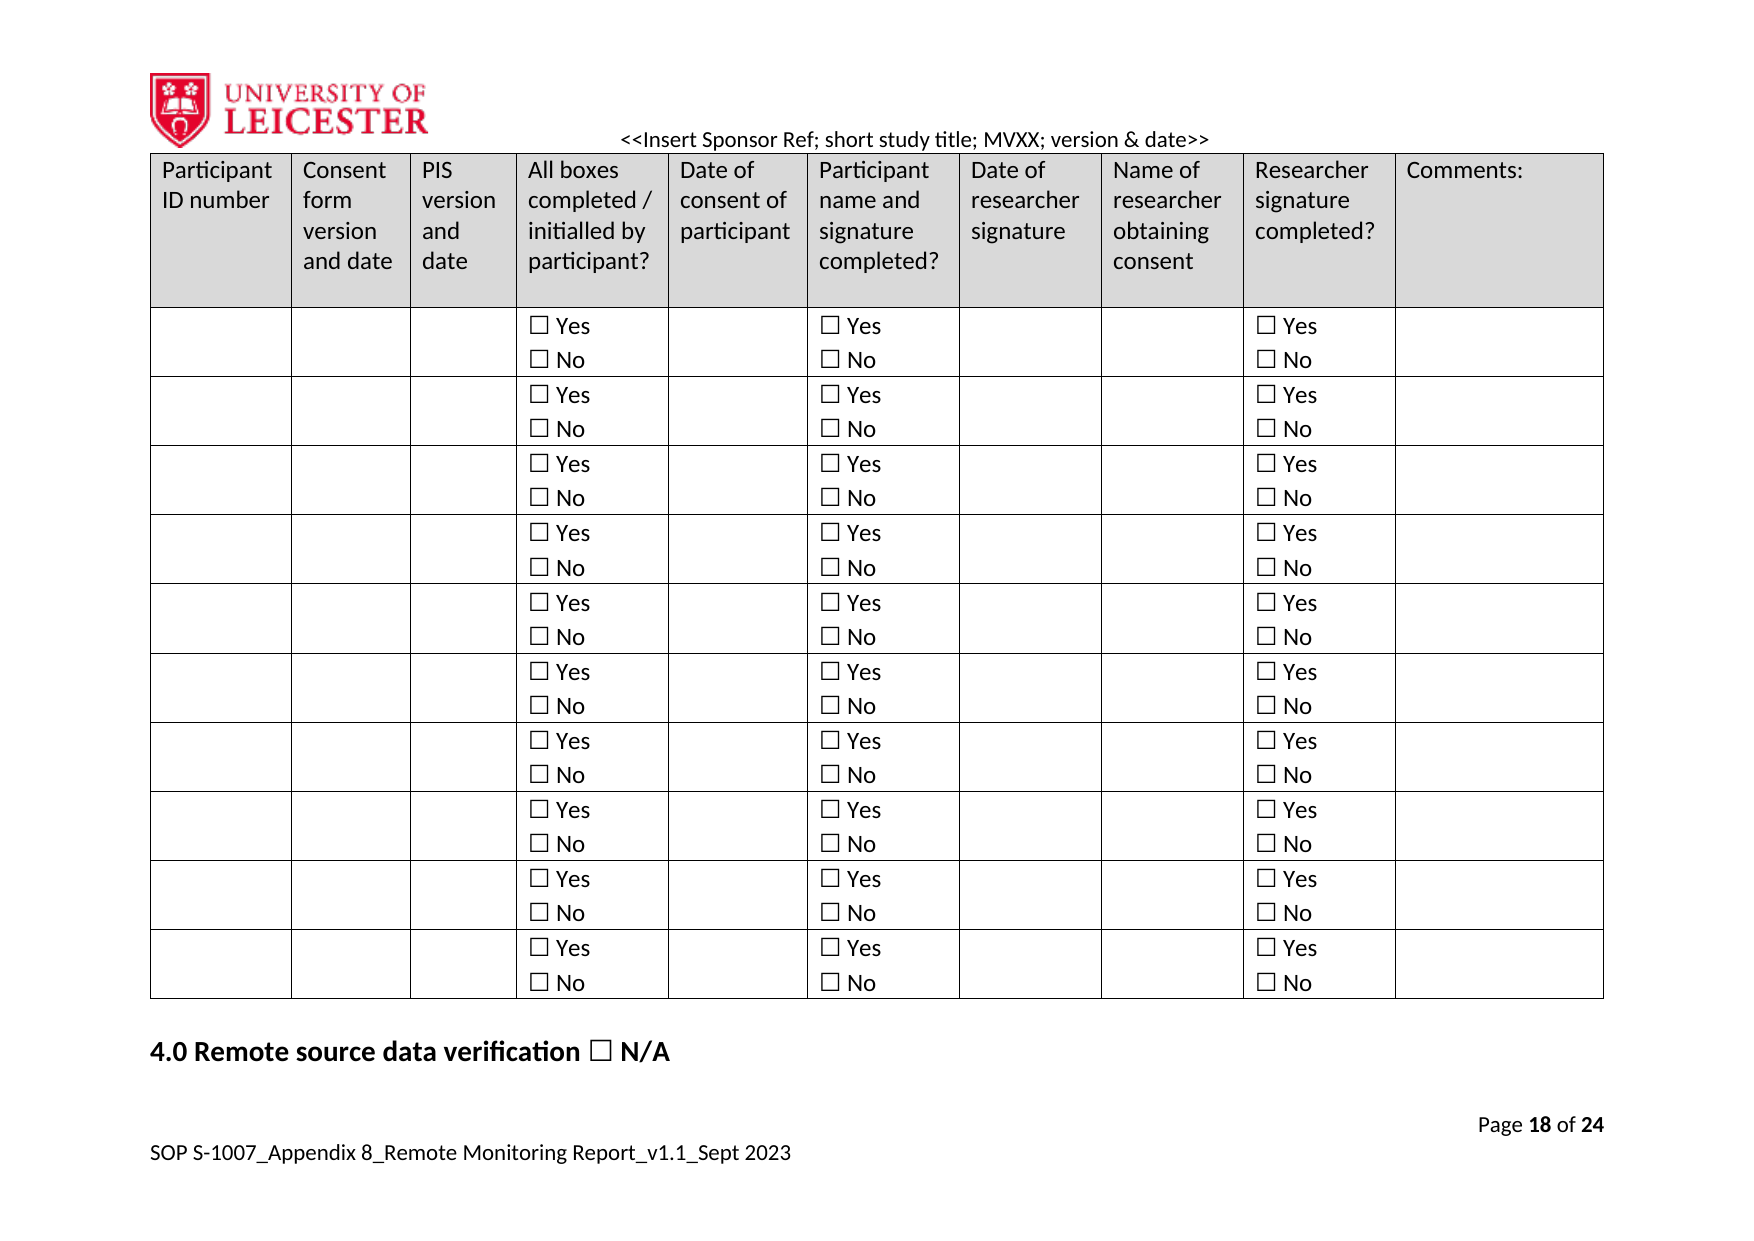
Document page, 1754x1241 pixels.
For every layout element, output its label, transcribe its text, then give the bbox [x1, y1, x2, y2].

table_cell [1396, 584, 1603, 652]
table_cell [960, 377, 1101, 445]
table_cell [1102, 723, 1243, 791]
table_cell Yes No [808, 446, 959, 514]
table_cell [292, 861, 410, 929]
table_cell [669, 654, 807, 722]
table_header PIS version and date [411, 154, 516, 307]
table_cell [151, 446, 291, 514]
table_cell [669, 930, 807, 998]
table_cell [292, 792, 410, 860]
table_cell Yes No [517, 584, 668, 652]
table_cell [1396, 515, 1603, 583]
table_cell [151, 584, 291, 652]
table_cell Yes No [1244, 930, 1395, 998]
table_cell Yes No [808, 308, 959, 376]
table_cell [292, 308, 410, 376]
table_cell Yes No [1244, 584, 1395, 652]
table_cell Yes No [517, 792, 668, 860]
table_header Consent form version and date [292, 154, 410, 307]
table_cell Yes No [1244, 515, 1395, 583]
table_cell [1396, 723, 1603, 791]
table_cell [292, 515, 410, 583]
table_cell Yes No [517, 515, 668, 583]
table_cell [960, 930, 1101, 998]
table_cell [669, 308, 807, 376]
table_cell [292, 446, 410, 514]
table_cell [960, 861, 1101, 929]
table_cell [292, 654, 410, 722]
table_cell [151, 308, 291, 376]
table_cell Yes No [808, 654, 959, 722]
table_cell [1396, 930, 1603, 998]
table_cell [669, 723, 807, 791]
table_cell [151, 515, 291, 583]
table_cell [151, 654, 291, 722]
table_cell Yes No [517, 308, 668, 376]
table_cell [411, 308, 516, 376]
table_cell [1396, 861, 1603, 929]
table_cell Yes No [808, 377, 959, 445]
table_cell [669, 861, 807, 929]
table_cell [411, 654, 516, 722]
table_cell [292, 723, 410, 791]
table_cell [151, 861, 291, 929]
table_cell [960, 792, 1101, 860]
table_cell [960, 584, 1101, 652]
table_cell Yes No [1244, 861, 1395, 929]
table_cell [1102, 792, 1243, 860]
subtitle 4.0 Remote source data verification N/A [150, 1030, 1604, 1069]
table_cell [151, 930, 291, 998]
table_cell [1102, 654, 1243, 722]
table_cell [960, 515, 1101, 583]
table_cell [1102, 930, 1243, 998]
table_cell [151, 723, 291, 791]
table_cell [1102, 515, 1243, 583]
table_cell [411, 377, 516, 445]
table_cell [411, 930, 516, 998]
table_cell [960, 446, 1101, 514]
table_cell [1396, 792, 1603, 860]
table_cell Yes No [517, 377, 668, 445]
table_cell [151, 792, 291, 860]
table_cell [1396, 654, 1603, 722]
table_cell [960, 308, 1101, 376]
table_header Participant name and signature completed? [808, 154, 959, 307]
table_cell [1102, 446, 1243, 514]
table_header Researcher signature completed? [1244, 154, 1395, 307]
table_cell [151, 377, 291, 445]
table_cell [411, 723, 516, 791]
table_cell [292, 930, 410, 998]
table_cell [411, 584, 516, 652]
table_header Participant ID number [151, 154, 291, 307]
table_cell [669, 515, 807, 583]
table_cell Yes No [517, 446, 668, 514]
table_cell [411, 861, 516, 929]
table_cell Yes No [808, 861, 959, 929]
table_cell [1102, 377, 1243, 445]
table_cell [669, 584, 807, 652]
table_cell Yes No [808, 930, 959, 998]
table_header Date of researcher signature [960, 154, 1101, 307]
table_cell Yes No [808, 792, 959, 860]
table_cell Yes No [1244, 446, 1395, 514]
table_cell Yes No [517, 654, 668, 722]
table_cell Yes No [1244, 723, 1395, 791]
table_cell [411, 446, 516, 514]
table_cell Yes No [808, 584, 959, 652]
table_cell [669, 377, 807, 445]
table_cell [411, 792, 516, 860]
table_cell Yes No [517, 723, 668, 791]
table_header Comments: [1396, 154, 1603, 307]
table_cell Yes No [517, 930, 668, 998]
table_cell [1396, 446, 1603, 514]
table_cell Yes No [1244, 308, 1395, 376]
picture [150, 73, 429, 148]
table_cell [292, 584, 410, 652]
table_cell [1102, 584, 1243, 652]
table_cell [960, 654, 1101, 722]
table_cell [669, 446, 807, 514]
table_cell Yes No [517, 861, 668, 929]
table_cell [1102, 308, 1243, 376]
table_cell [411, 515, 516, 583]
table_cell Yes No [1244, 654, 1395, 722]
table_cell [1102, 861, 1243, 929]
table_cell Yes No [808, 723, 959, 791]
table_header All boxes completed / initialled by participant? [517, 154, 668, 307]
table_header Name of researcher obtaining consent [1102, 154, 1243, 307]
table_header Date of consent of participant [669, 154, 807, 307]
table_cell Yes No [1244, 377, 1395, 445]
table_cell [669, 792, 807, 860]
table_cell Yes No [1244, 792, 1395, 860]
table_cell [960, 723, 1101, 791]
table_cell [1396, 377, 1603, 445]
table_cell [292, 377, 410, 445]
table_cell Yes No [808, 515, 959, 583]
table_cell [1396, 308, 1603, 376]
